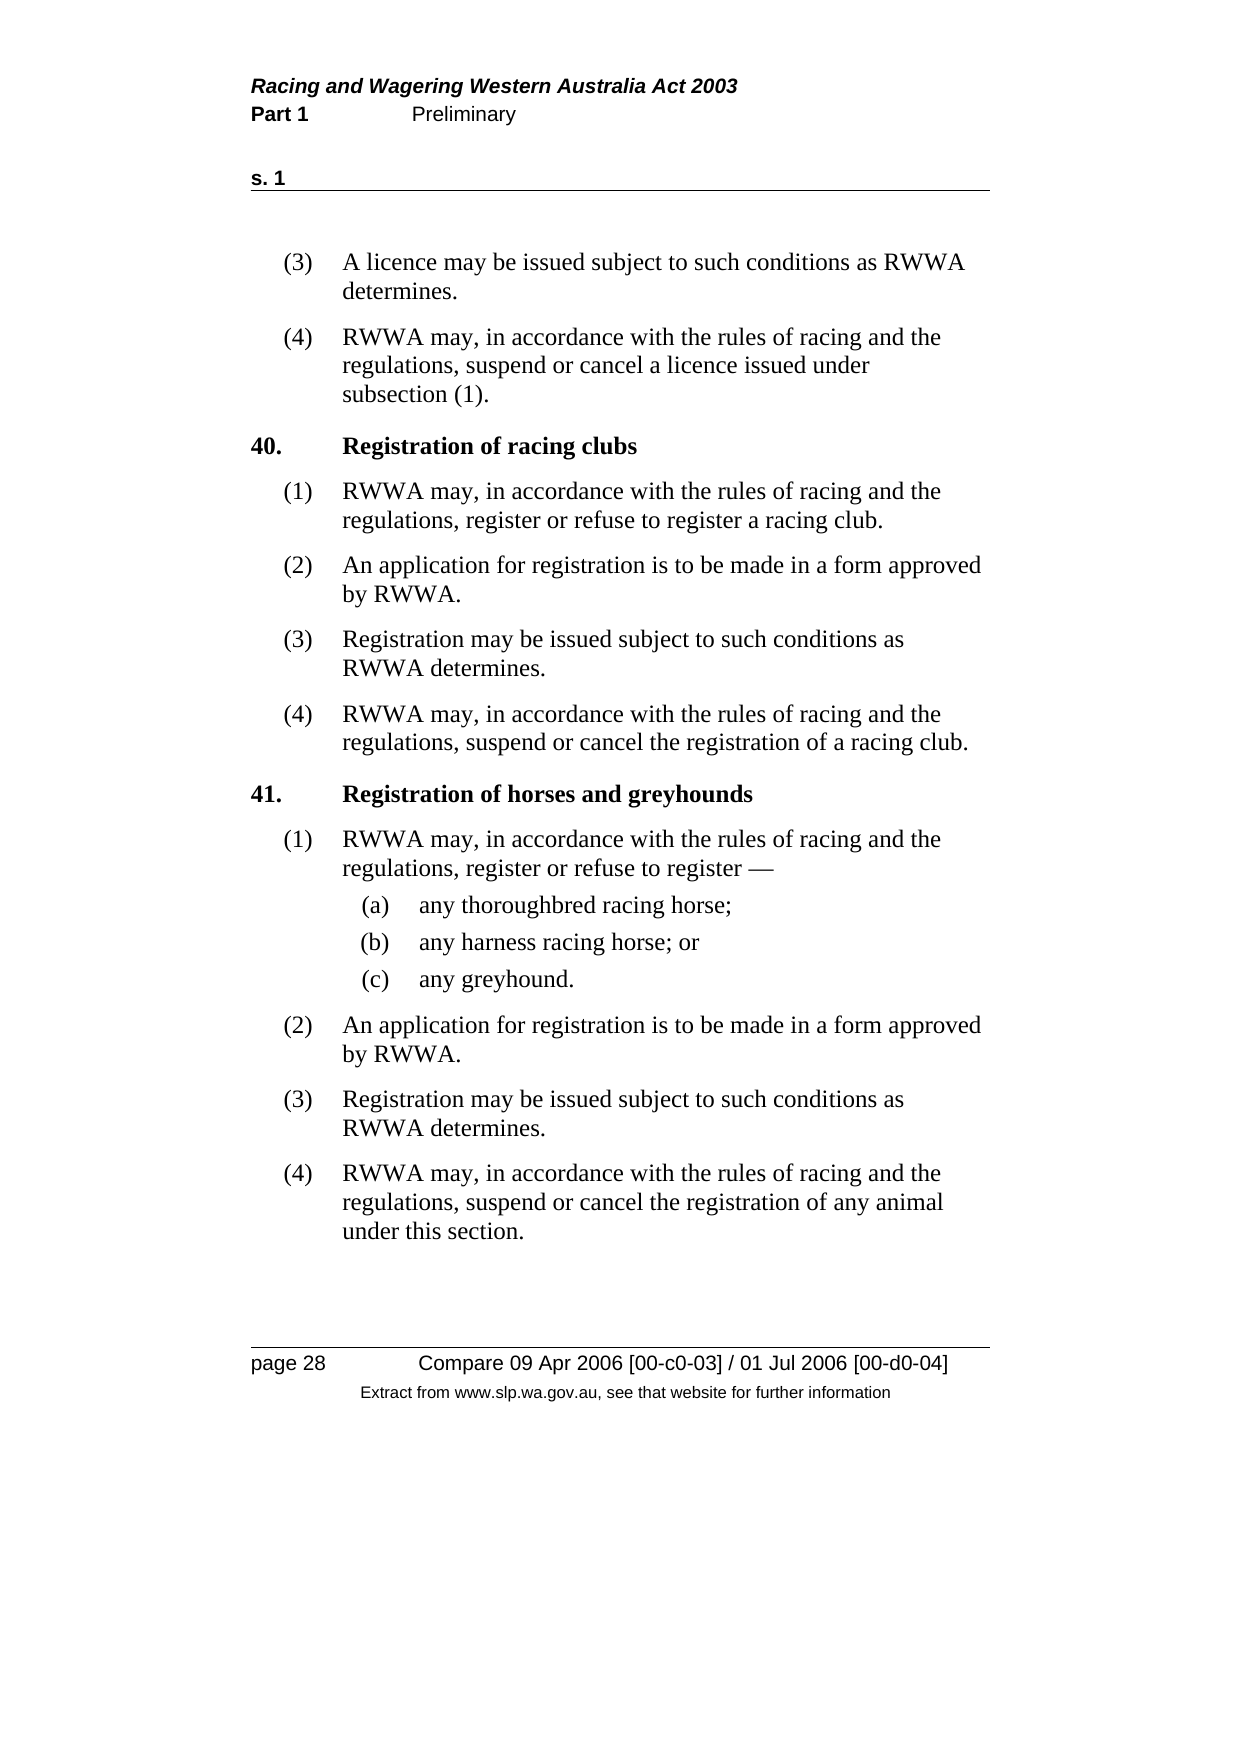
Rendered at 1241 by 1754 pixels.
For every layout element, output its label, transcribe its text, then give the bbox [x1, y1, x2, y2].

text (3) A licence may be issued subject to such conditions as RWWA determines. [251, 247, 990, 305]
text (1) RWWA may, in accordance with the rules of racing and the regulations, register or refuse to register — [251, 824, 990, 882]
text (2) An application for registration is to be made in a form approved by RWWA. [251, 550, 990, 608]
text (1) RWWA may, in accordance with the rules of racing and the regulations, register or refuse to register a racing club. [251, 476, 990, 534]
text (4) RWWA may, in accordance with the rules of racing and the regulations, suspend or cancel the registration of a racing club. [251, 699, 990, 756]
text (b) any harness racing horse; or [251, 927, 990, 956]
text (4) RWWA may, in accordance with the rules of racing and the regulations, suspend or cancel a licence issued under subsection (1). [251, 322, 990, 408]
text (3) Registration may be issued subject to such conditions as RWWA determines. [251, 624, 990, 682]
text (4) RWWA may, in accordance with the rules of racing and the regulations, suspend or cancel the registration of any animal under this section. [251, 1158, 990, 1244]
text (2) An application for registration is to be made in a form approved by RWWA. [251, 1010, 990, 1067]
subtitle 40. Registration of racing clubs [251, 431, 990, 459]
subtitle 41. Registration of horses and greyhounds [251, 779, 990, 808]
text (3) Registration may be issued subject to such conditions as RWWA determines. [251, 1084, 990, 1142]
text (a) any thoroughbred racing horse; [251, 890, 990, 919]
text (c) any greyhound. [251, 964, 990, 993]
